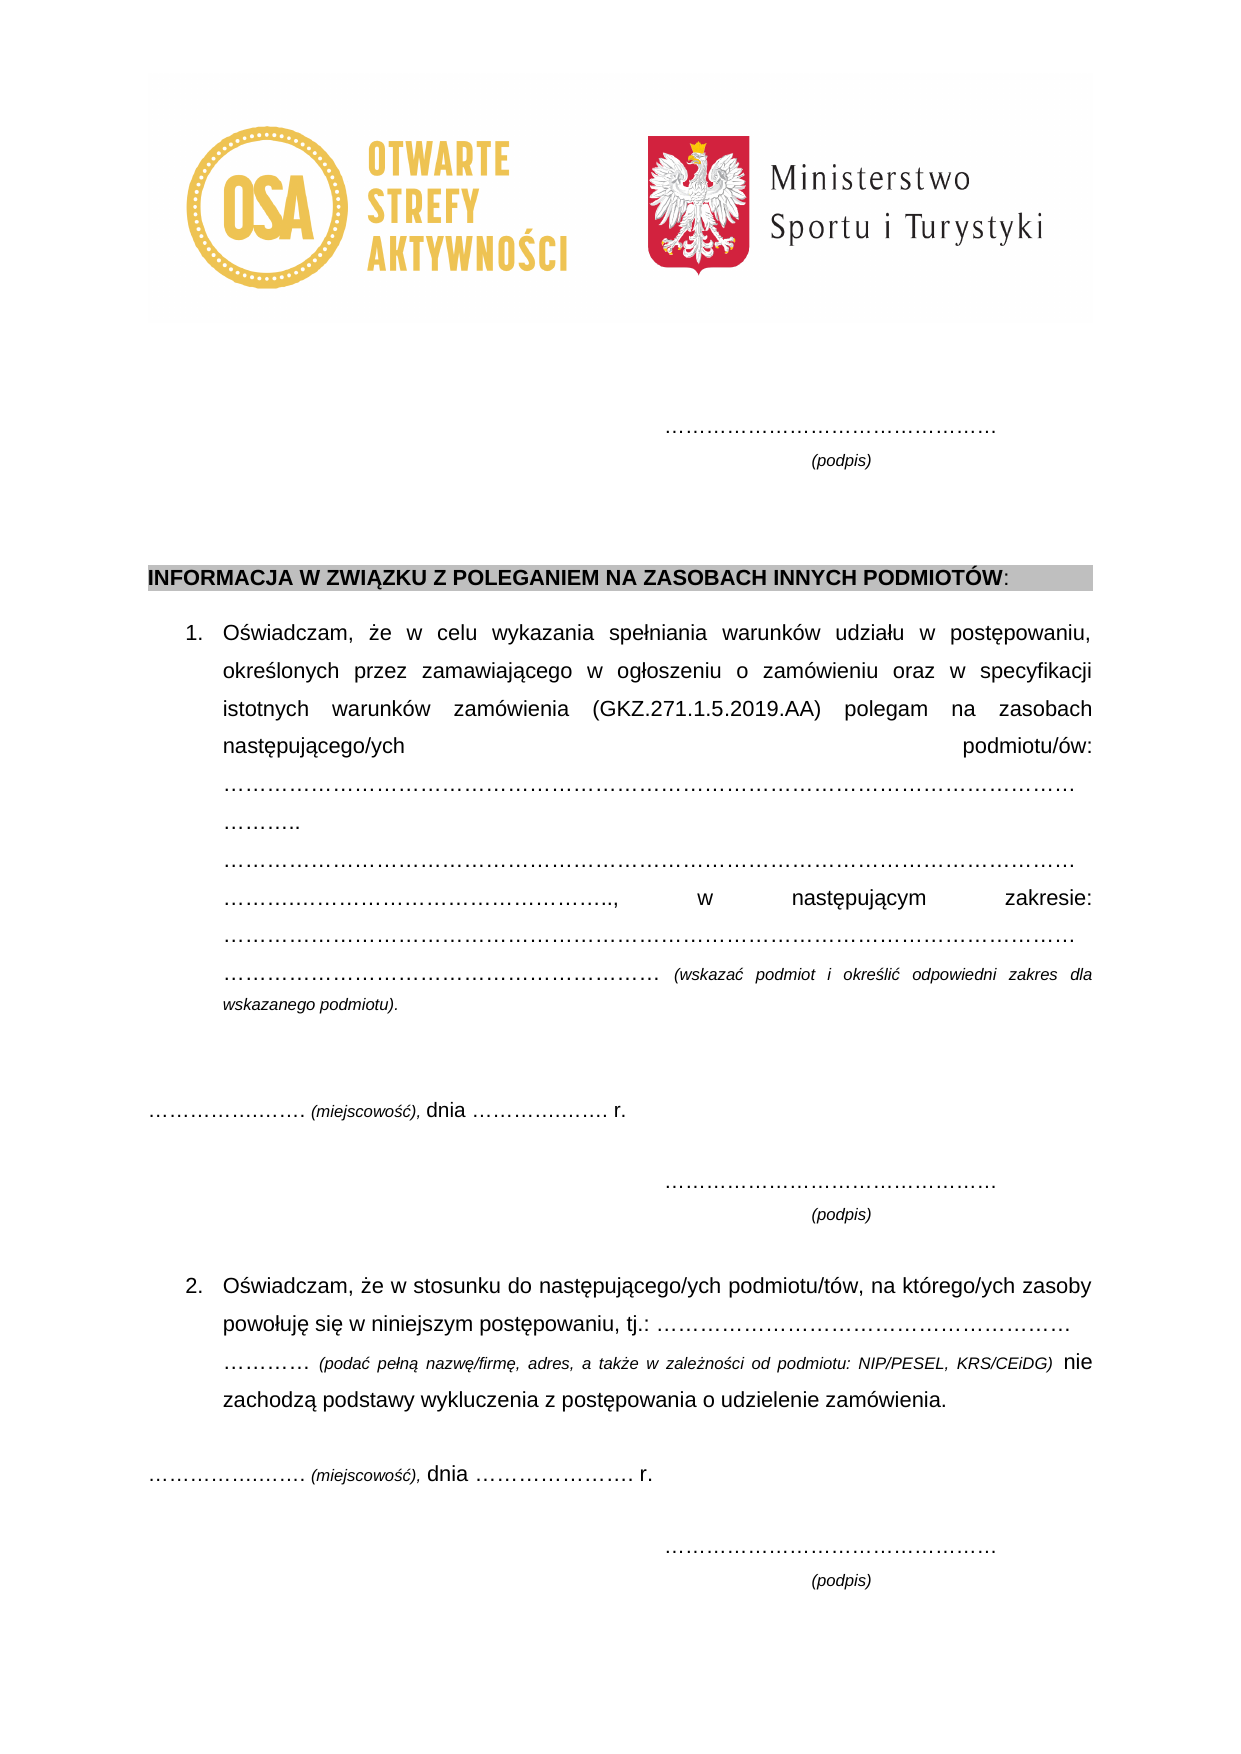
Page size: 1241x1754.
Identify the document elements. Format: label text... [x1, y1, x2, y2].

text (podpis) [738, 1205, 1093, 1224]
text ………………………………………… [148, 1534, 1093, 1558]
text (podpis) [738, 1570, 1093, 1589]
text INFORMACJA W ZWIĄZKU Z POLEGANIEM NA ZASOBACH INNYCH PODMIOTÓW: [148, 565, 1093, 591]
text ………………………………………… [148, 414, 1093, 438]
list Oświadczam, że w celu wykazania spełniania warunków udziału w postępowaniu, określonych przez zamawiającego w ogłoszeniu o zamówieniu oraz w specyfikacji istotnych warunków zamówienia (GKZ.271.1.5.2019.AA) polegam na zasobach następującego/ych podmiotu/ów: ………………………………………………………………………………………………………………..……………………………………………………………………………………………………………….…………………………………….., w następującym zakresie: …………………………………………………………………………………………………………………………………………………………… (wskazać podmiot i określić odpowiedni zakres dla wskazanego podmiotu). [185, 620, 1093, 1014]
picture [147, 73, 1093, 323]
text ………………………………………… [148, 1169, 1093, 1193]
text …………….……. (miejscowość), dnia ………….……. r. [148, 1097, 1093, 1121]
text …………….……. (miejscowość), dnia …………………. r. [148, 1461, 1093, 1486]
text (podpis) [738, 450, 1093, 469]
list Oświadczam, że w stosunku do następującego/ych podmiotu/tów, na którego/ych zasoby powołuję się w niniejszym postępowaniu, tj.: …………………………………………………………… (podać pełną nazwę/firmę, adres, a także w zależności od podmiotu: NIP/PESEL, KRS/CEiDG) nie zachodzą podstawy wykluczenia z postępowania o udzielenie zamówienia. [185, 1273, 1093, 1412]
